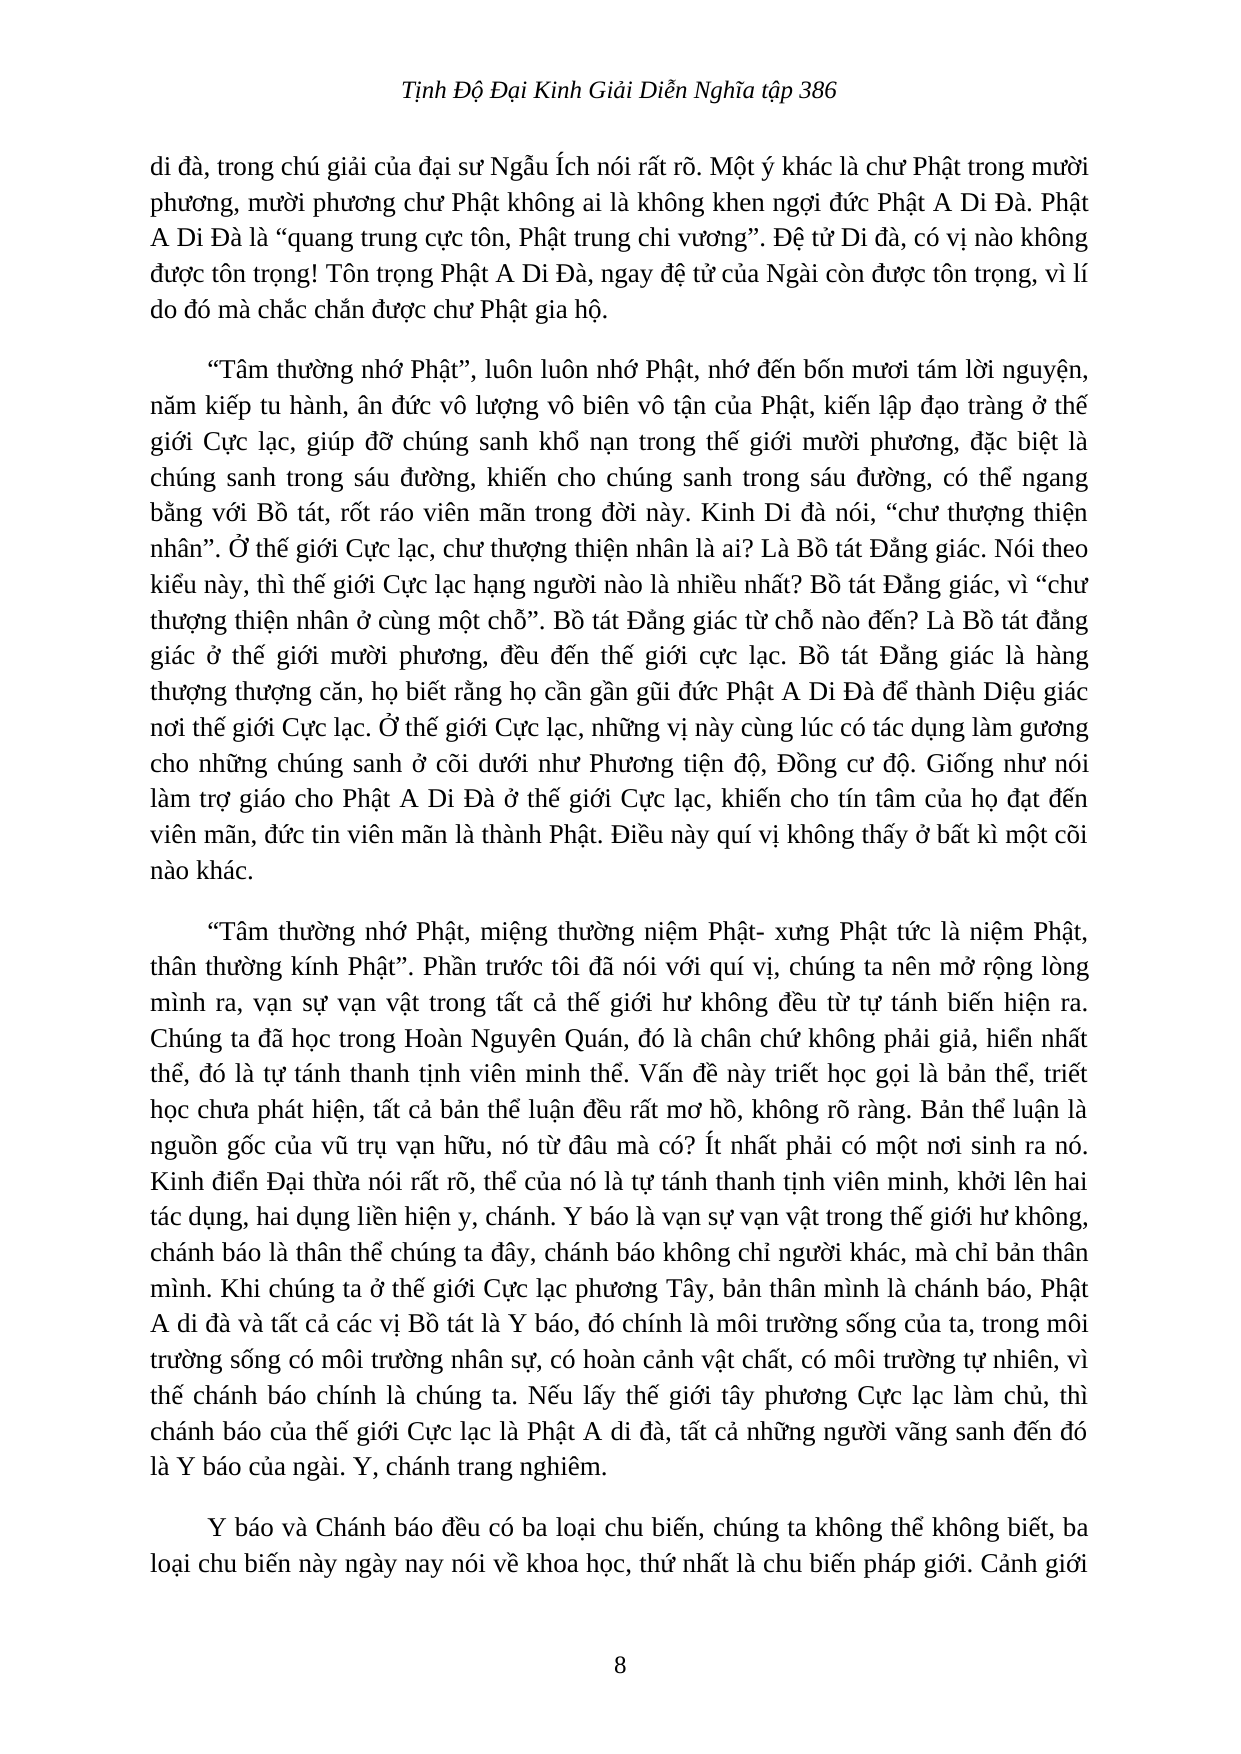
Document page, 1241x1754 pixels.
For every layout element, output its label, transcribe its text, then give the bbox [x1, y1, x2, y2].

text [150, 1511, 1090, 1578]
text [150, 150, 1090, 324]
text “Tâm thường nhớ Phật, miệng thường niệm Phật- xưng Phật tức là niệm Phật, thân thường kính Phật”. Phần trước tôi đã nói với quí vị, chúng ta nên mở rộng lòng mình ra, vạn sự vạn vật trong tất cả thế giới hư không đều từ tự tánh biến hiện ra. Chúng ta đã học trong Hoàn Nguyên Quán, đó là chân chứ không phải giả, hiển nhất thể, đó là tự tánh thanh tịnh viên minh thể. Vấn đề này triết học gọi là bản thể, triết học chưa phát hiện, tất cả bản thể luận đều rất mơ hồ, không rõ ràng. Bản thể luận là nguồn gốc của vũ trụ vạn hữu, nó từ đâu mà có? Ít nhất phải có một nơi sinh ra nó. Kinh điển Đại thừa nói rất rõ, thể của nó là tự tánh thanh tịnh viên minh, khởi lên hai tác dụng, hai dụng liền hiện y, chánh. Y báo là vạn sự vạn vật trong thế giới hư không, chánh báo là thân thể chúng ta đây, chánh báo không chỉ người khác, mà chỉ bản thân mình. Khi chúng ta ở thế giới Cực lạc phương Tây, bản thân mình là chánh báo, Phật A di đà và tất cả các vị Bồ tát là Y báo, đó chính là môi trường sống của ta, trong môi trường sống có môi trường nhân sự, có hoàn cảnh vật chất, có môi trường tự nhiên, vì thế chánh báo chính là chúng ta. Nếu lấy thế giới tây phương Cực lạc làm chủ, thì chánh báo của thế giới Cực lạc là Phật A di đà, tất cả những người vãng sanh đến đó là Y báo của ngài. Y, chánh trang nghiêm. [150, 914, 1090, 1482]
text “Tâm thường nhớ Phật”, luôn luôn nhớ Phật, nhớ đến bốn mươi tám lời nguyện, năm kiếp tu hành, ân đức vô lượng vô biên vô tận của Phật, kiến lập đạo tràng ở thế giới Cực lạc, giúp đỡ chúng sanh khổ nạn trong thế giới mười phương, đặc biệt là chúng sanh trong sáu đường, khiến cho chúng sanh trong sáu đường, có thể ngang bằng với Bồ tát, rốt ráo viên mãn trong đời này. Kinh Di đà nói, “chư thượng thiện nhân”. Ở thế giới Cực lạc, chư thượng thiện nhân là ai? Là Bồ tát Đẳng giác. Nói theo kiểu này, thì thế giới Cực lạc hạng người nào là nhiều nhất? Bồ tát Đẳng giác, vì “chư thượng thiện nhân ở cùng một chỗ”. Bồ tát Đẳng giác từ chỗ nào đến? Là Bồ tát đẳng giác ở thế giới mười phương, đều đến thế giới cực lạc. Bồ tát Đẳng giác là hàng thượng thượng căn, họ biết rằng họ cần gần gũi đức Phật A Di Đà để thành Diệu giác nơi thế giới Cực lạc. Ở thế giới Cực lạc, những vị này cùng lúc có tác dụng làm gương cho những chúng sanh ở cõi dưới như Phương tiện độ, Đồng cư độ. Giống như nói làm trợ giáo cho Phật A Di Đà ở thế giới Cực lạc, khiến cho tín tâm của họ đạt đến viên mãn, đức tin viên mãn là thành Phật. Điều này quí vị không thấy ở bất kì một cõi nào khác. [150, 354, 1090, 885]
